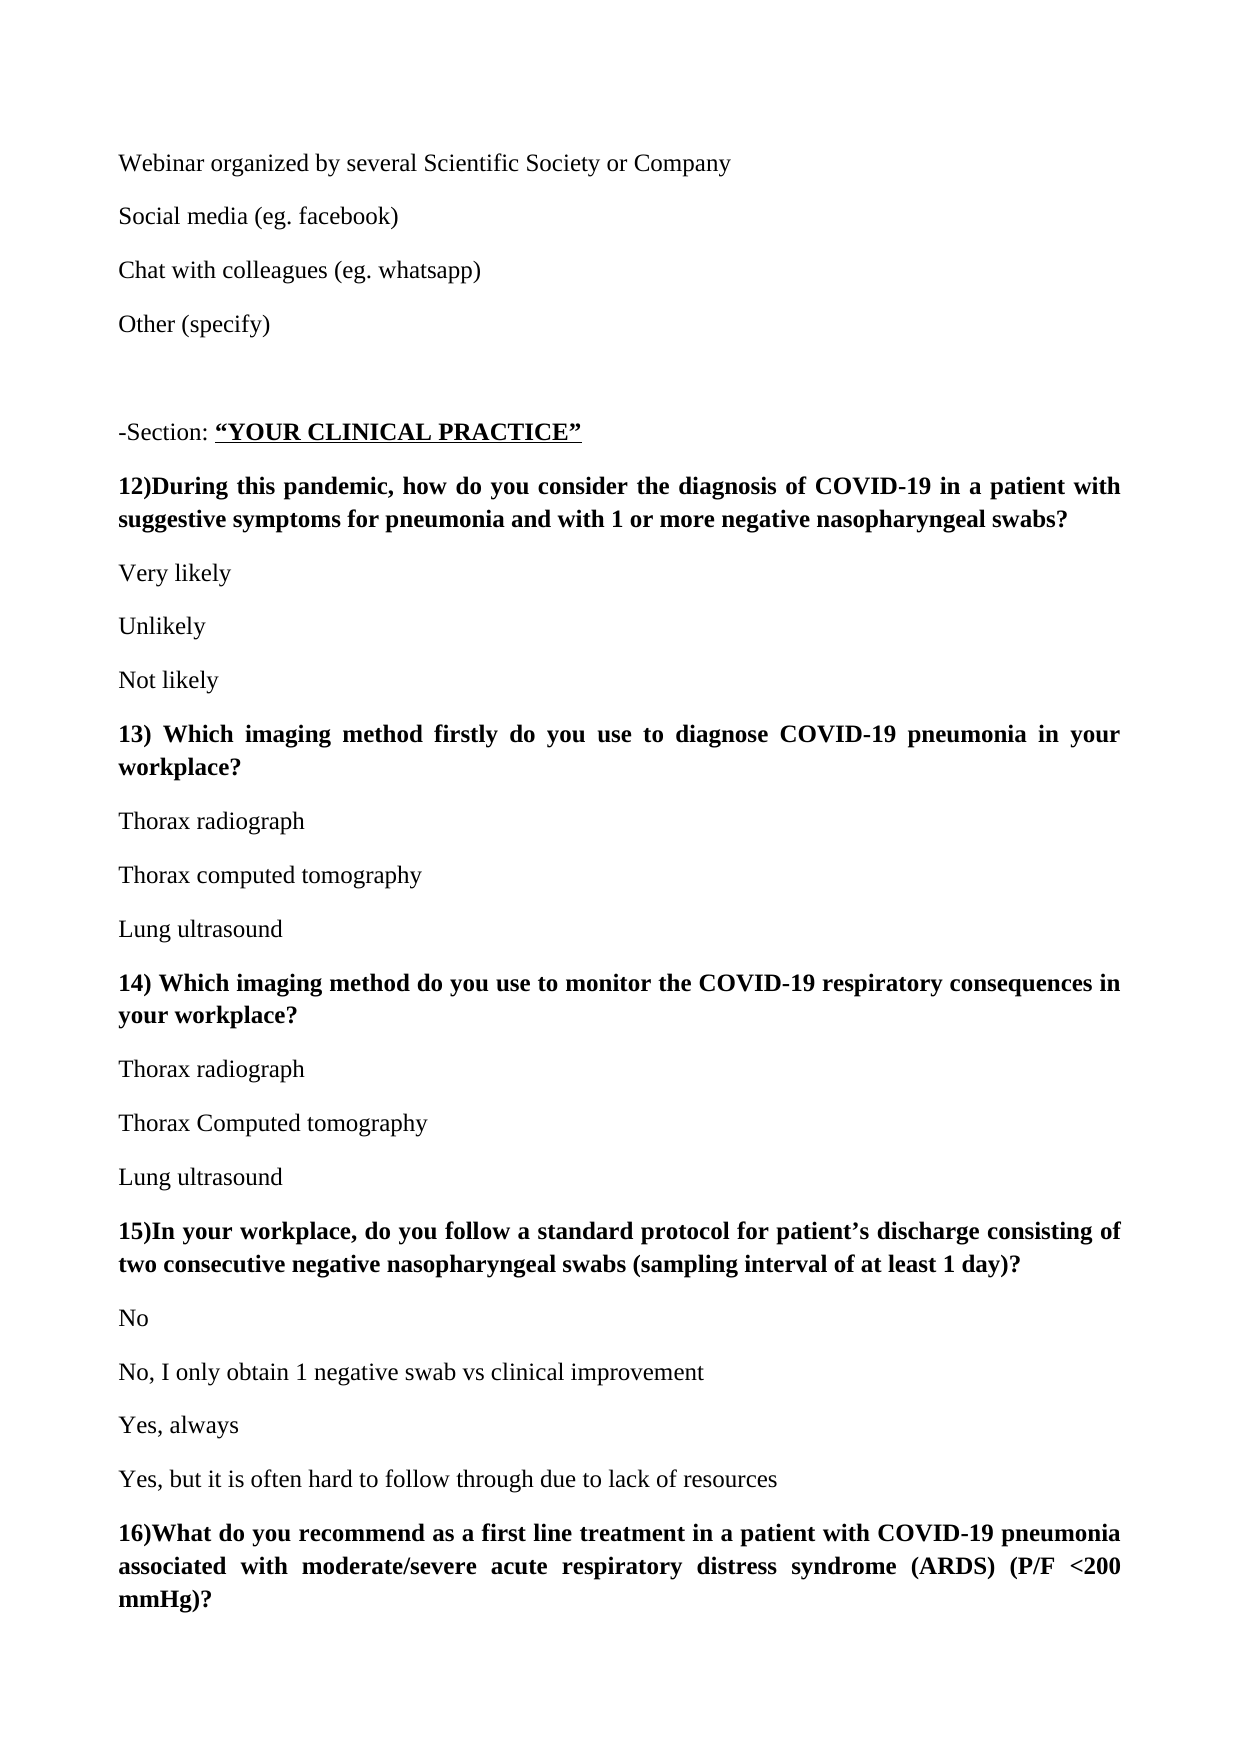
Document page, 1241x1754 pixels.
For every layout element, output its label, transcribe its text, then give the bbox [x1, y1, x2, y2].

text Lung ultrasound [118, 914, 1122, 942]
text Thorax radiograph [118, 1054, 1122, 1083]
text Not likely [118, 665, 1122, 694]
text Other (specify) [118, 309, 1122, 338]
text Social media (eg. facebook) [118, 201, 1122, 230]
text Very likely [118, 558, 1122, 586]
text Chat with colleagues (eg. whatsapp) [118, 255, 1122, 284]
text 15)In your workplace, do you follow a standard protocol for patient’s discharge consisting of two consecutive negative nasopharyngeal swabs (sampling interval of at least 1 day)? [118, 1216, 1122, 1278]
text Thorax computed tomography [118, 860, 1122, 889]
text No [118, 1303, 1122, 1332]
text Thorax Computed tomography [118, 1108, 1122, 1137]
text Webinar organized by several Scientific Society or Company [118, 148, 1122, 176]
text Yes, always [118, 1411, 1122, 1439]
text Yes, but it is often hard to follow through due to lack of resources [118, 1464, 1122, 1493]
text -Section: “YOUR CLINICAL PRACTICE” [118, 417, 1122, 446]
text 16)What do you recommend as a first line treatment in a patient with COVID-19 pneumonia associated with moderate/severe acute respiratory distress syndrome (ARDS) (P/F <200 mmHg)? [118, 1518, 1122, 1613]
text Lung ultrasound [118, 1162, 1122, 1191]
text 13) Which imaging method firstly do you use to diagnose COVID-19 pneumonia in your workplace? [118, 719, 1122, 781]
text 12)During this pandemic, how do you consider the diagnosis of COVID-19 in a patient with suggestive symptoms for pneumonia and with 1 or more negative nasopharyngeal swabs? [118, 471, 1122, 532]
text No, I only obtain 1 negative swab vs clinical improvement [118, 1357, 1122, 1386]
text Thorax radiograph [118, 806, 1122, 835]
text 14) Which imaging method do you use to monitor the COVID-19 respiratory consequences in your workplace? [118, 968, 1122, 1029]
text Unlikely [118, 611, 1122, 640]
